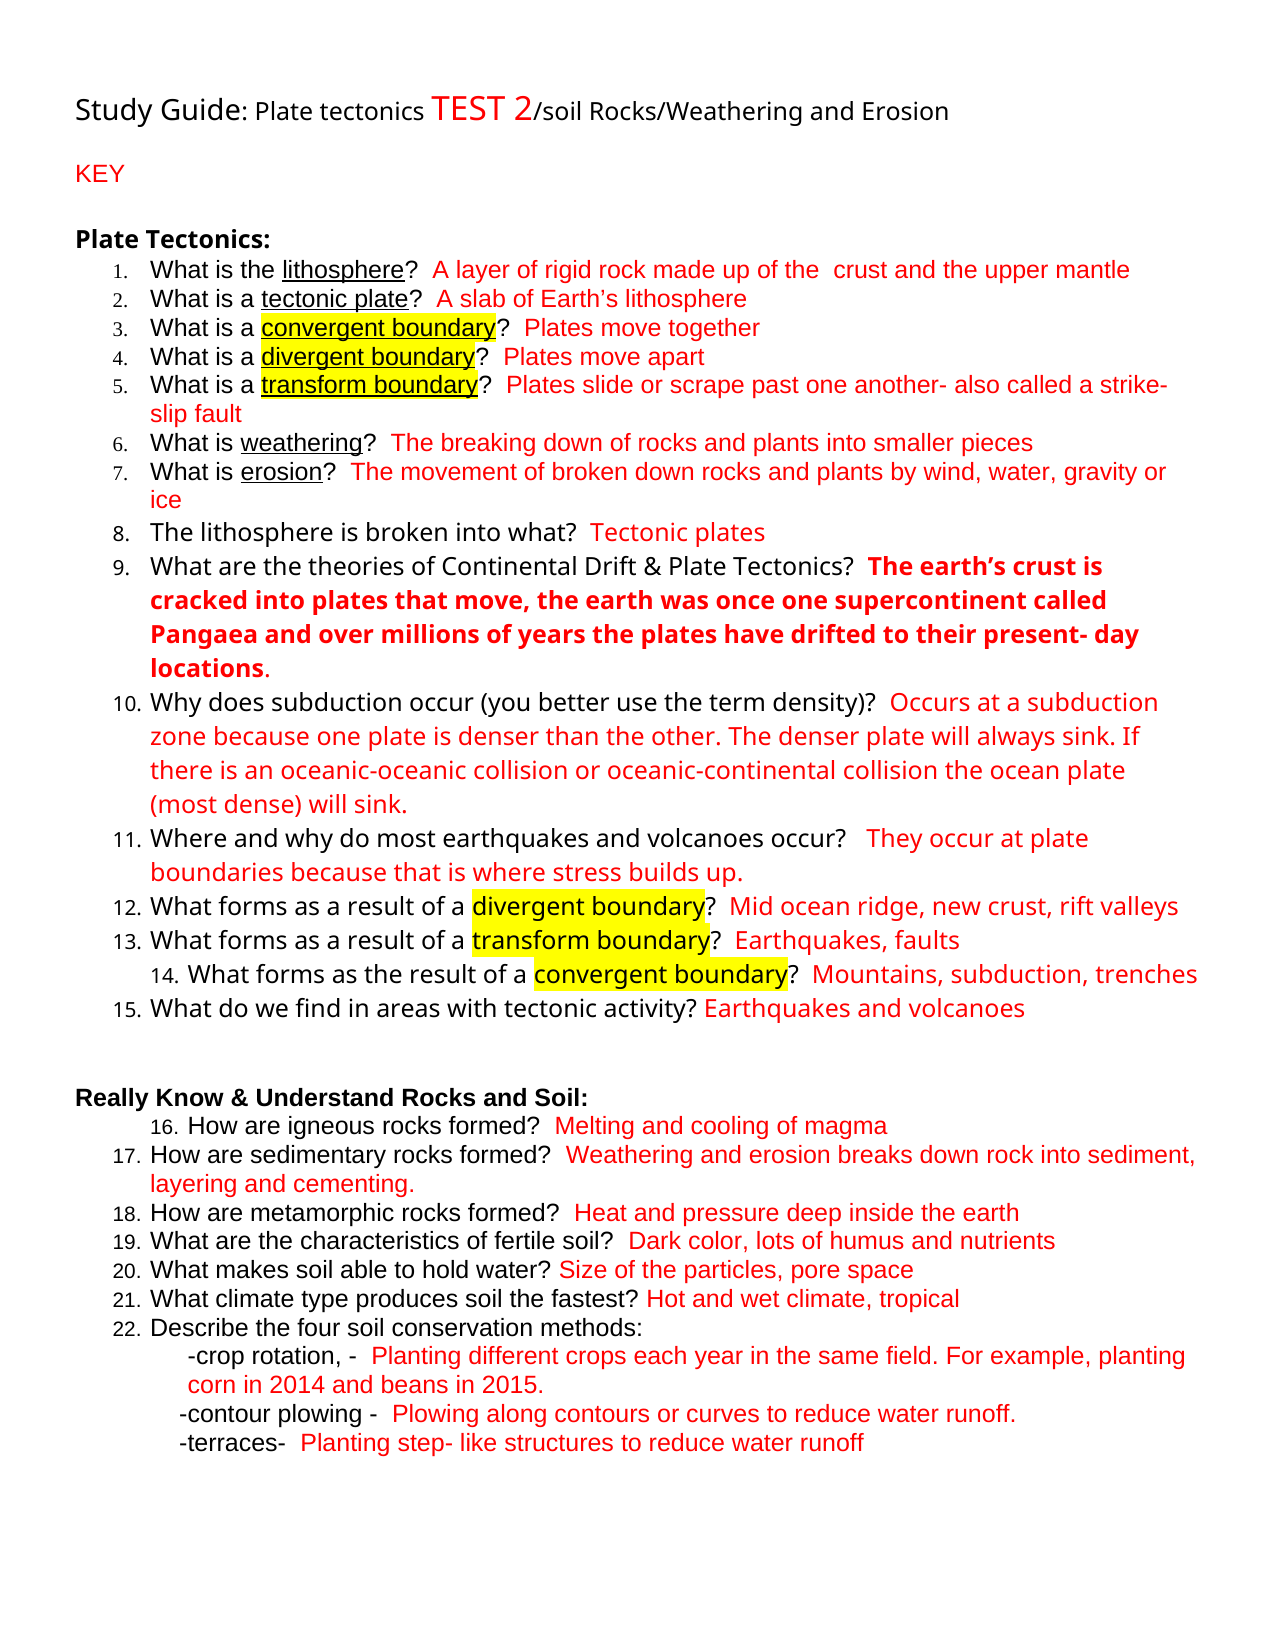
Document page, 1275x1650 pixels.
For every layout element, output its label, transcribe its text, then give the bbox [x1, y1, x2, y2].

list What forms as the result of a convergent boundary? Mountains, subduction, trenches [788, 957, 1200, 991]
text Study Guide: Plate tectonics TEST 2/soil Rocks/Weathering and Erosion KEY [75, 84, 1200, 187]
list What is weathering? The breaking down of rocks and plants into smaller pieces [112, 428, 1200, 457]
list What forms as a result of a divergent boundary? Mid ocean ridge, new crust, rift valleys [112, 889, 472, 923]
list What is a convergent boundary? Plates move together [112, 313, 261, 342]
list Describe the four soil conservation methods: [112, 1313, 1200, 1341]
list How are igneous rocks formed? Melting and cooling of magma [150, 1111, 1200, 1140]
text Really Know & Understand Rocks and Soil: [75, 1083, 1200, 1111]
text Plate Tectonics: [75, 221, 1200, 255]
list What is the lithosphere? A layer of rigid rock made up of the crust and the upper mantle [112, 255, 1200, 284]
list How are sedimentary rocks formed? Weathering and erosion breaks down rock into sediment, layering and cementing. [112, 1140, 1200, 1198]
list What forms as a result of a transform boundary? Earthquakes, faults [710, 923, 1200, 957]
list What forms as a result of a transform boundary? Earthquakes, faults [112, 923, 472, 957]
list What forms as a result of a divergent boundary? Mid ocean ridge, new crust, rift valleys [705, 889, 1200, 923]
list How are metamorphic rocks formed? Heat and pressure deep inside the earth [112, 1198, 1200, 1226]
list What is a convergent boundary? Plates move together [496, 313, 1200, 342]
list What is a tectonic plate? A slab of Earth’s lithosphere [112, 284, 1200, 313]
list -crop rotation, - Planting different crops each year in the same field. For example, planting corn in 2014 and beans in 2015. [187, 1341, 1200, 1399]
text -terraces- Planting step- like structures to reduce water runoff [75, 1428, 1200, 1456]
list Why does subduction occur (you better use the term density)? Occurs at a subduction zone because one plate is denser than the other. The denser plate will always sink. If there is an oceanic-oceanic collision or oceanic-continental collision the ocean plate (most dense) will sink. [112, 684, 1200, 821]
list What are the theories of Continental Drift & Plate Tectonics? The earth’s crust is cracked into plates that move, the earth was once one supercontinent called Pangaea and over millions of years the plates have drifted to their present- day locations. [112, 548, 1200, 684]
list What is a divergent boundary? Plates move apart [475, 342, 1200, 370]
list What are the characteristics of fertile soil? Dark color, lots of humus and nutrients [112, 1226, 1200, 1255]
list What is a divergent boundary? Plates move apart [112, 342, 261, 370]
list What forms as the result of a convergent boundary? Mountains, subduction, trenches [150, 957, 534, 991]
list What makes soil able to hold water? Size of the particles, pore space [112, 1255, 1200, 1284]
list What is a transform boundary? Plates slide or scrape past one another- also called a strike-slip fault [112, 370, 1200, 428]
list The lithosphere is broken into what? Tectonic plates [112, 514, 1200, 548]
list What do we find in areas with tectonic activity? Earthquakes and volcanoes [112, 991, 1200, 1025]
list What climate type produces soil the fastest? Hot and wet climate, tropical [112, 1284, 1200, 1313]
text -contour plowing - Plowing along contours or curves to reduce water runoff. [75, 1399, 1200, 1428]
list What is erosion? The movement of broken down rocks and plants by wind, water, gravity or ice [112, 457, 1200, 514]
list Where and why do most earthquakes and volcanoes occur? They occur at plate boundaries because that is where stress builds up. [112, 821, 1200, 889]
